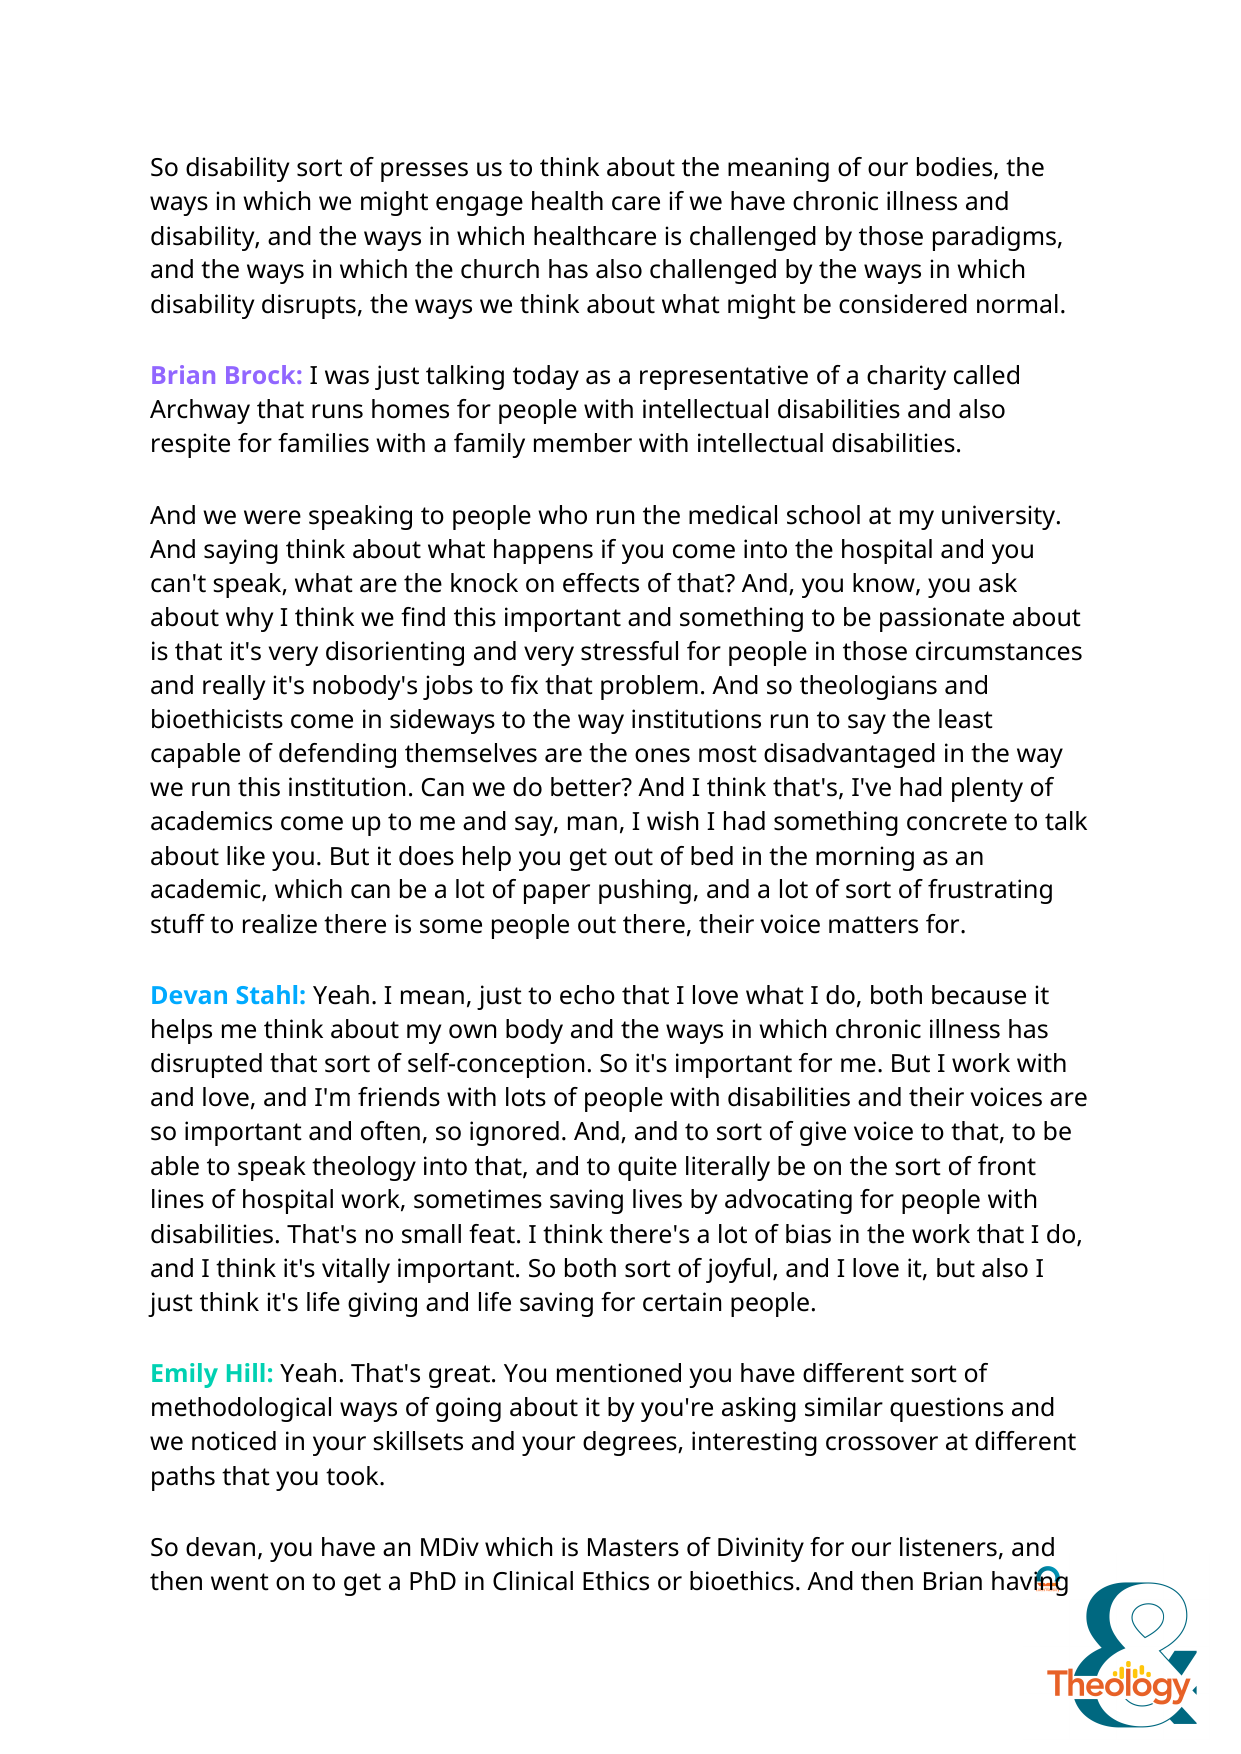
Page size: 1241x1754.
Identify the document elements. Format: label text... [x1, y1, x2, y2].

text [150, 150, 1090, 320]
picture [1023, 1553, 1210, 1740]
text And we were speaking to people who run the medical school at my university. And saying think about what happens if you come into the hospital and you can't speak, what are the knock on effects of that? And, you know, you ask about why I think we find this important and something to be passionate about is that it's very disorienting and very stressful for people in those circumstances and really it's nobody's jobs to fix that problem. And so theologians and bioethicists come in sideways to the way institutions run to say the least capable of defending themselves are the ones most disadvantaged in the way we run this institution. Can we do better? And I think that's, I've had plenty of academics come up to me and say, man, I wish I had something concrete to talk about like you. But it does help you get out of bed in the morning as an academic, which can be a lot of paper pushing, and a lot of sort of frustrating stuff to realize there is some people out there, their voice matters for. [150, 497, 1090, 940]
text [150, 1530, 1090, 1598]
text Devan Stahl: Yeah. I mean, just to echo that I love what I do, both because it helps me think about my own body and the ways in which chronic illness has disrupted that sort of self-conception. So it's important for me. But I work with and love, and I'm friends with lots of people with disabilities and their voices are so important and often, so ignored. And, and to sort of give voice to that, to be able to speak theology into that, and to quite literally be on the sort of front lines of hospital work, sometimes saving lives by advocating for people with disabilities. That's no small feat. I think there's a lot of bias in the work that I do, and I think it's vitally important. So both sort of joyful, and I love it, but also I just think it's life giving and life saving for certain people. [150, 978, 1090, 1318]
text Emily Hill: Yeah. That's great. You mentioned you have different sort of methodological ways of going about it by you're asking similar questions and we noticed in your skillsets and your degrees, interesting crossover at different paths that you took. [150, 1356, 1090, 1492]
text Brian Brock: I was just talking today as a representative of a charity called Archway that runs homes for people with intellectual disabilities and also respite for families with a family member with intellectual disabilities. [150, 358, 1090, 460]
